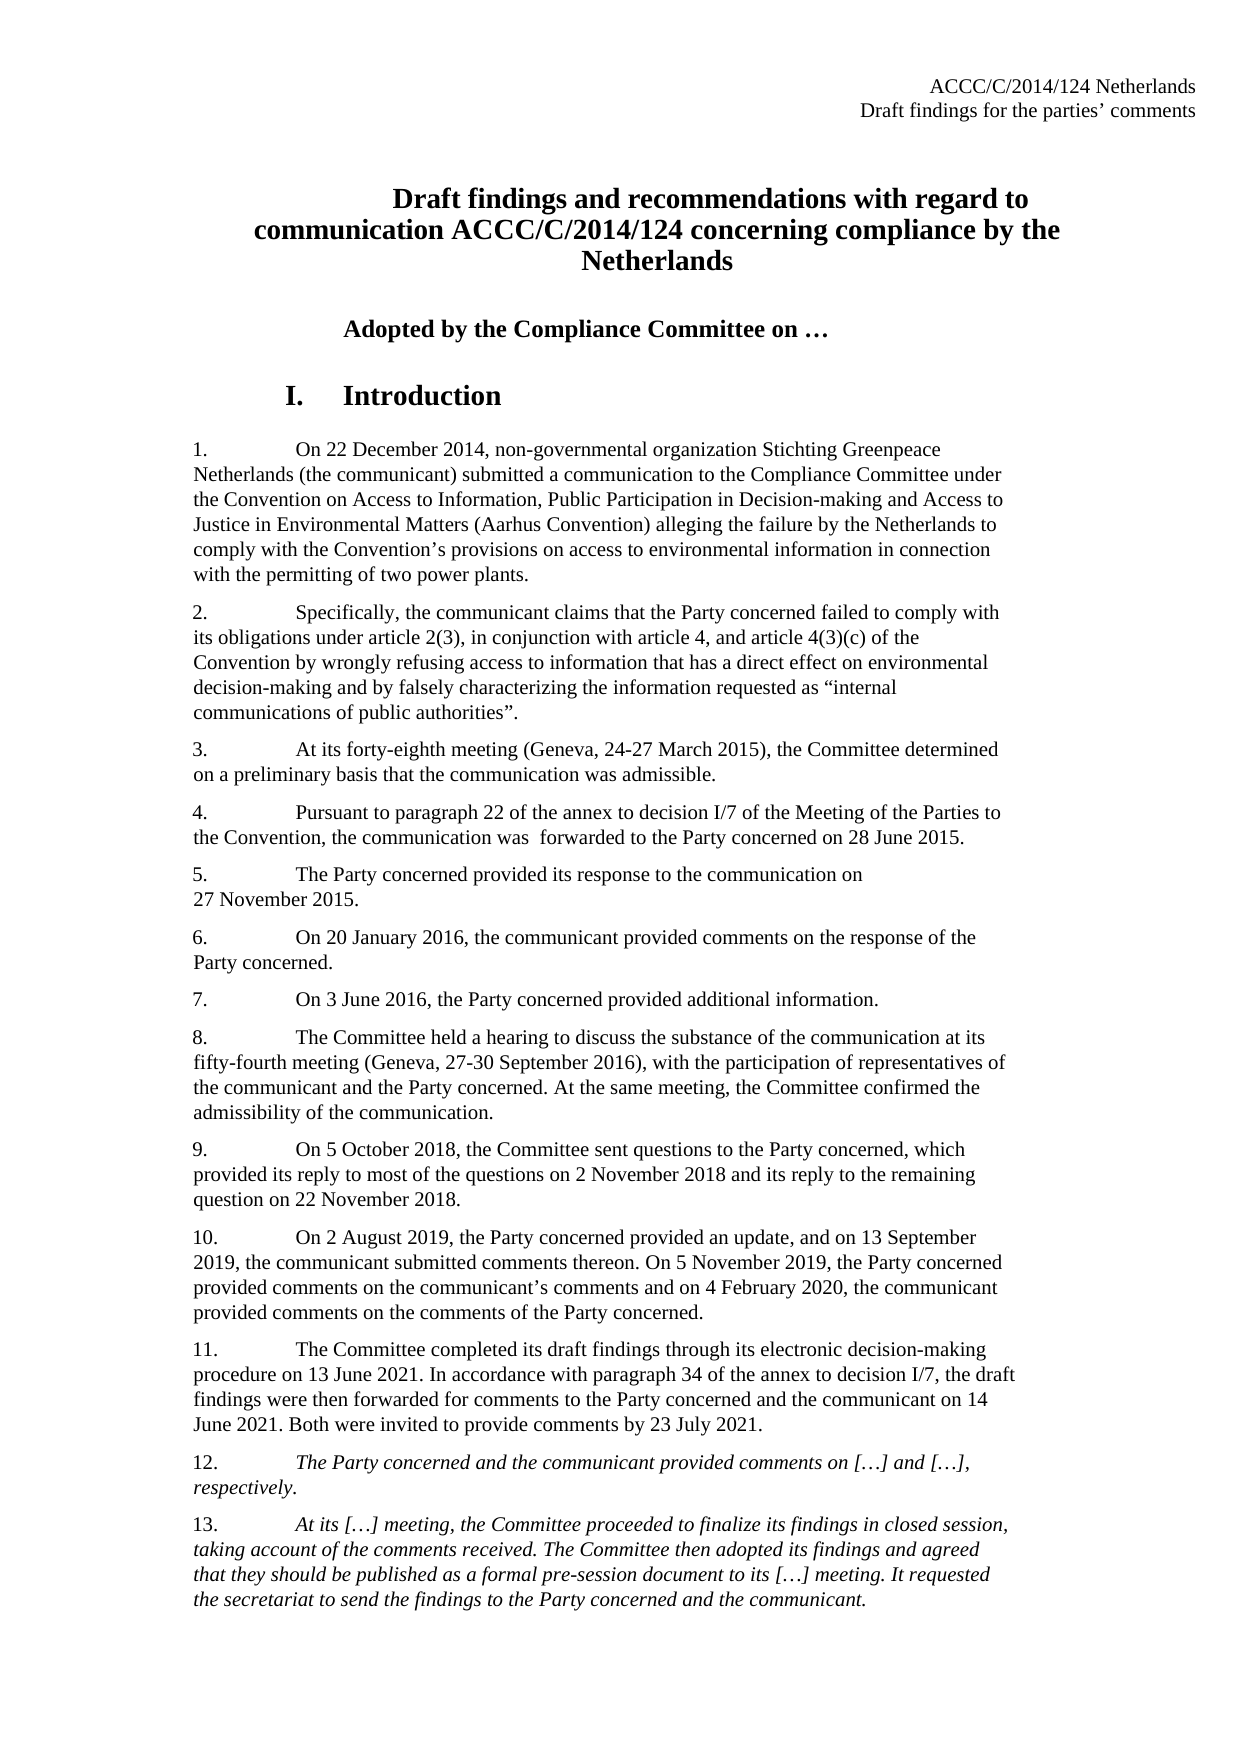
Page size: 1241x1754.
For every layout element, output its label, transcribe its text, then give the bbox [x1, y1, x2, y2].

text At its forty-eighth meeting (Geneva, 24-27 March 2015), the Committee determined on a preliminary basis that the communication was admissible. [192, 736, 1019, 786]
text Adopted by the Compliance Committee on … [236, 314, 961, 343]
text Specifically, the communicant claims that the Party concerned failed to comply with its obligations under article 2(3), in conjunction with article 4, and article 4(3)(c) of the Convention by wrongly refusing access to information that has a direct effect on environmental decision-making and by falsely characterizing the information requested as “internal communications of public authorities”. [192, 599, 1019, 724]
text The Committee completed its draft findings through its electronic decision-making procedure on 13 June 2021. In accordance with paragraph 34 of the annex to decision I/7, the draft findings were then forwarded for comments to the Party concerned and the communicant on 14 June 2021. Both were invited to provide comments by 23 July 2021. [192, 1336, 1019, 1436]
text On 22 December 2014, non-governmental organization Stichting Greenpeace Netherlands (the communicant) submitted a communication to the Compliance Committee under the Convention on Access to Information, Public Participation in Decision-making and Access to Justice in Environmental Matters (Aarhus Convention) alleging the failure by the Netherlands to comply with the Convention’s provisions on access to environmental information in connection with the permitting of two power plants. [192, 436, 1019, 586]
text On 3 June 2016, the Party concerned provided additional information. [192, 986, 1019, 1011]
text The Committee held a hearing to discuss the substance of the communication at its fifty-fourth meeting (Geneva, 27-30 September 2016), with the participation of representatives of the communicant and the Party concerned. At the same meeting, the Committee confirmed the admissibility of the communication. [192, 1024, 1019, 1124]
text On 20 January 2016, the communicant provided comments on the response of the Party concerned. [192, 924, 1019, 974]
text The Party concerned and the communicant provided comments on […] and […], respectively. [192, 1449, 1019, 1499]
text The Party concerned provided its response to the communication on 27 November 2015. [192, 861, 1019, 911]
title Draft findings and recommendations with regard to communication ACCC/C/2014/124 concerning compliance by the Netherlands [236, 183, 1078, 277]
text Pursuant to paragraph 22 of the annex to decision I/7 of the Meeting of the Parties to the Convention, the communication was forwarded to the Party concerned on 28 June 2015. [192, 799, 1019, 849]
text On 2 August 2019, the Party concerned provided an update, and on 13 September 2019, the communicant submitted comments thereon. On 5 November 2019, the Party concerned provided comments on the communicant’s comments and on 4 February 2020, the communicant provided comments on the comments of the Party concerned. [192, 1224, 1019, 1324]
text At its […] meeting, the Committee proceeded to finalize its findings in closed session, taking account of the comments received. The Committee then adopted its findings and agreed that they should be published as a formal pre-session document to its […] meeting. It requested the secretariat to send the findings to the Party concerned and the communicant. [192, 1511, 1019, 1611]
text On 5 October 2018, the Committee sent questions to the Party concerned, which provided its reply to most of the questions on 2 November 2018 and its reply to the remaining question on 22 November 2018. [192, 1136, 1019, 1211]
subtitle Introduction [303, 380, 1196, 411]
